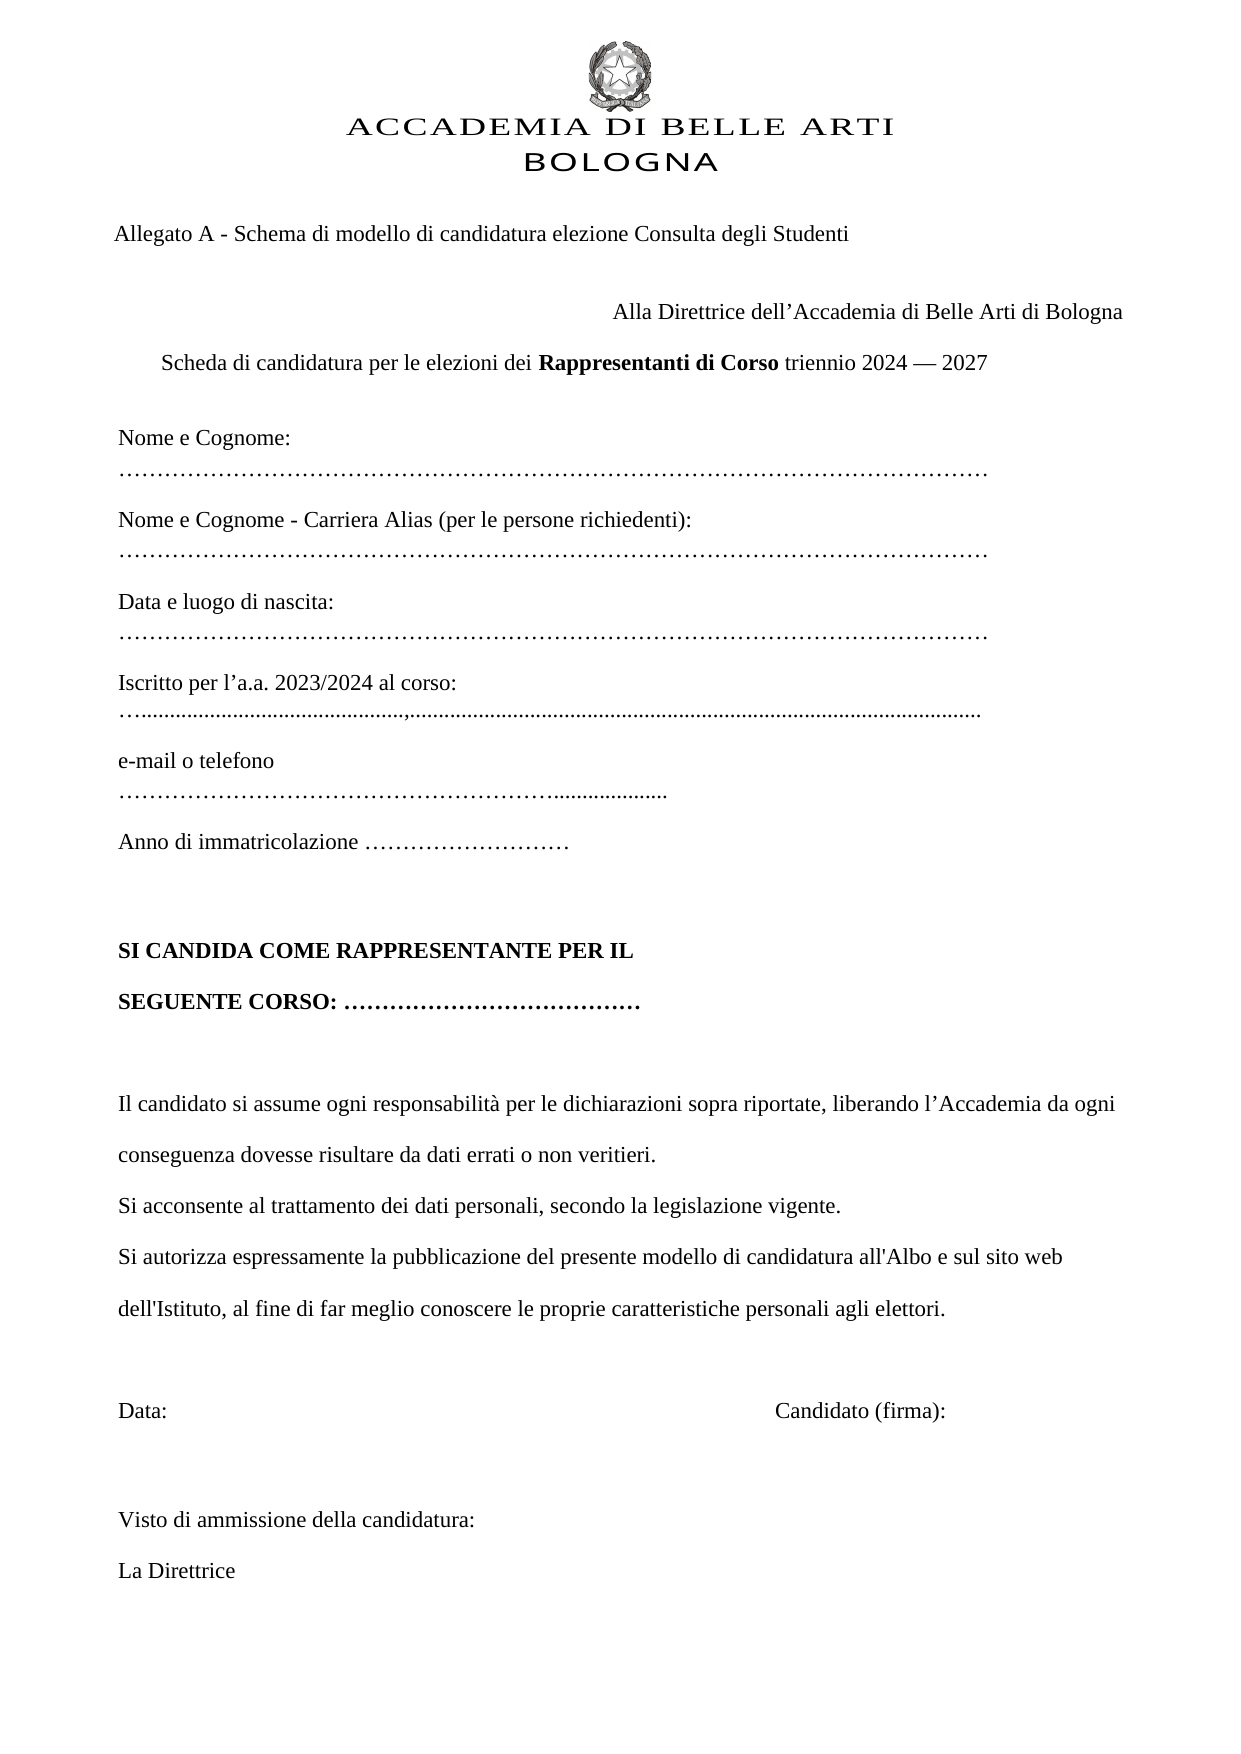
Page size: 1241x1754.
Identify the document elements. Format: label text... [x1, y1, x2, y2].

text Nome e Cognome: [118, 424, 1215, 451]
text SI CANDIDA COME RAPPRESENTANTE PER IL SEGUENTE CORSO: ………………………………… [118, 937, 710, 1015]
text Scheda di candidatura per le elezioni dei Rappresentanti di Corso triennio 2024 — 2027 [25, 349, 1123, 375]
picture [588, 41, 652, 112]
text Data e luogo di nascita: [118, 588, 1215, 614]
text …………………………………………………………………………………………………… [118, 618, 1215, 644]
text Si autorizza espressamente la pubblicazione del presente modello di candidatura all'Albo e sul sito web dell'Istituto, al fine di far meglio conoscere le proprie caratteristiche personali agli elettori. [118, 1243, 1161, 1321]
text …..............................................,.................................................................................................... [118, 696, 1215, 722]
text Iscritto per l’a.a. 2023/2024 al corso: [118, 669, 1215, 696]
text Visto di ammissione della candidatura: La Direttrice [118, 1506, 477, 1584]
text …………………………………………………………………………………………………… [118, 536, 1215, 563]
text …………………………………………………………………………………………………… [118, 455, 1215, 481]
text Data: Candidato (firma): [118, 1397, 1161, 1424]
text Nome e Cognome - Carriera Alias (per le persone richiedenti): [118, 506, 1215, 532]
text e-mail o telefono [118, 747, 1215, 773]
text Si acconsente al trattamento dei dati personali, secondo la legislazione vigente. [118, 1192, 1215, 1218]
text Alla Direttrice dell’Accademia di Belle Arti di Bologna [472, 298, 1123, 324]
text Allegato A - Schema di modello di candidatura elezione Consulta degli Studenti [25, 220, 1215, 247]
text ………………………………………………….................... Anno di immatricolazione ……………………… [118, 777, 710, 854]
text Il candidato si assume ogni responsabilità per le dichiarazioni sopra riportate, liberando l’Accademia da ogni conseguenza dovesse risultare da dati errati o non veritieri. [118, 1090, 1191, 1168]
